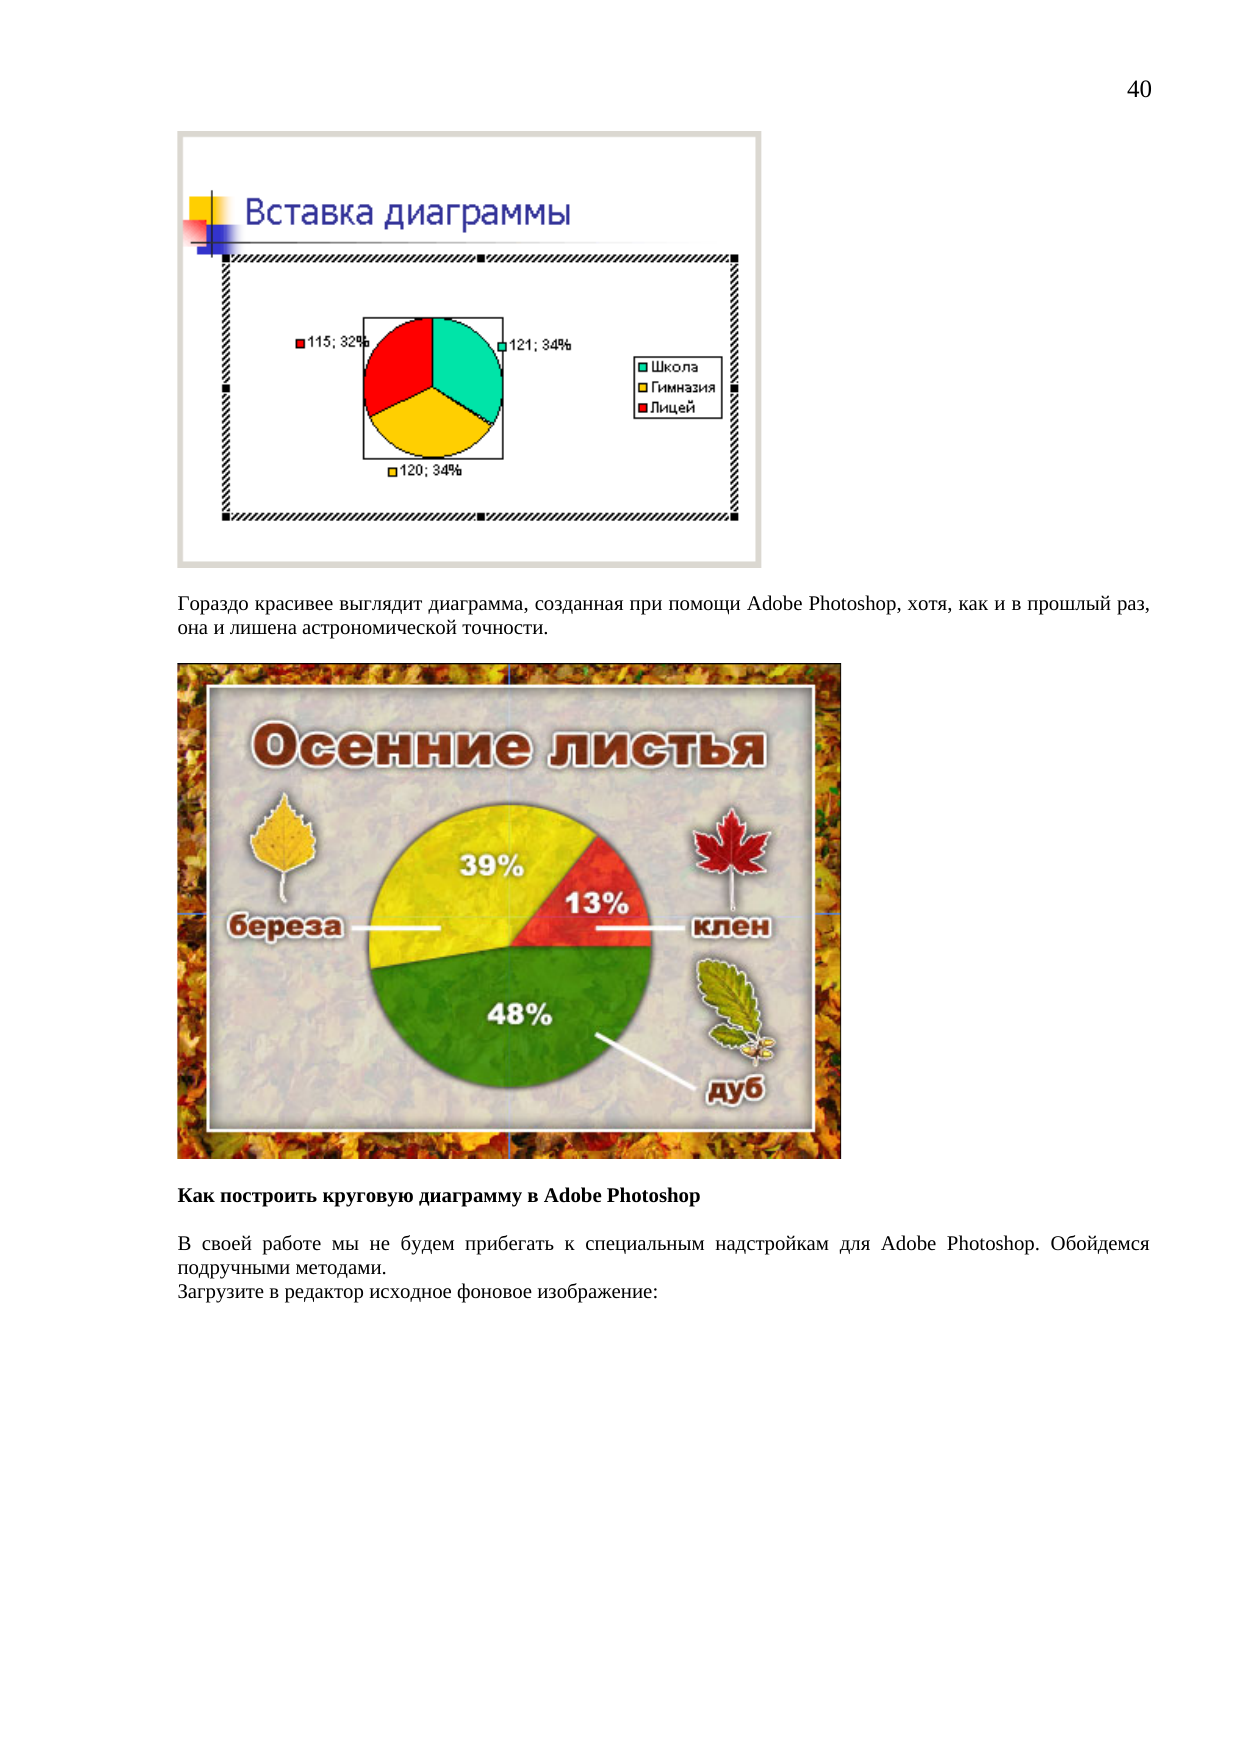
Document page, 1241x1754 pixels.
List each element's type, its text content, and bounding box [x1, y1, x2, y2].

text Как построить круговую диаграмму в Adobe Photoshop [177, 1183, 1152, 1207]
text Загрузите в редактор исходное фоновое изображение: [177, 1279, 1152, 1303]
text В своей работе мы не будем прибегать к специальным надстройкам для Adobe Photoshop. Обойдемся подручными методами. [177, 1231, 1152, 1279]
picture [177, 663, 842, 1159]
picture [177, 131, 762, 568]
text Гораздо красивее выглядит диаграмма, созданная при помощи Adobe Photoshop, хотя, как и в прошлый раз, она и лишена астрономической точности. [177, 591, 1152, 639]
